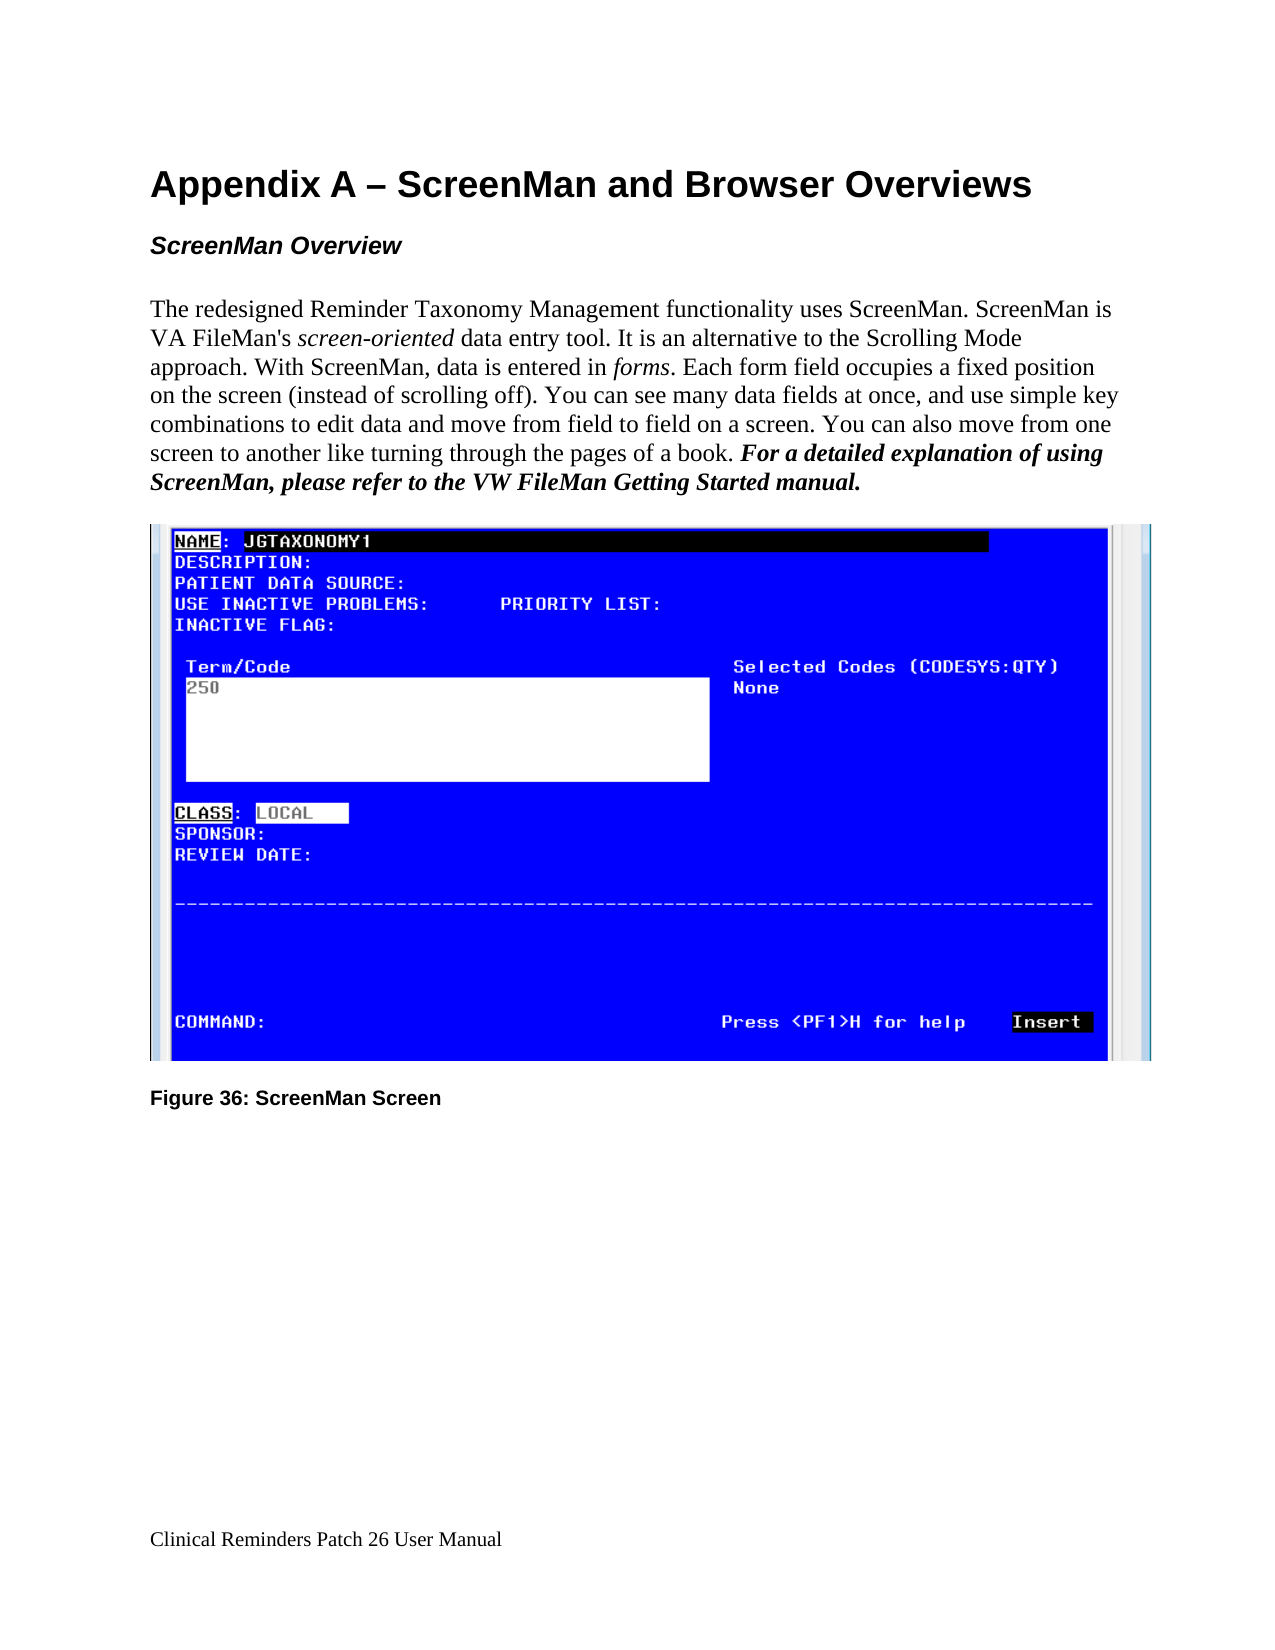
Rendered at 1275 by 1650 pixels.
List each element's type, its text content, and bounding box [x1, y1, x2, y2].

picture [150, 524, 1152, 1061]
subtitle Appendix A – ScreenMan and Browser Overviews [150, 162, 1125, 206]
text The redesigned Reminder Taxonomy Management functionality uses ScreenMan. ScreenMan is VA FileMan's screen-oriented data entry tool. It is an alternative to the Scrolling Mode approach. With ScreenMan, data is entered in forms. Each form field occupies a fixed position on the screen (instead of scrolling off). You can see many data fields at once, and use simple key combinations to edit data and move from field to field on a screen. You can also move from one screen to another like turning through the pages of a book. For a detailed explanation of using ScreenMan, please refer to the VW FileMan Getting Started manual. [150, 294, 1125, 496]
subtitle ScreenMan Overview [150, 231, 1125, 259]
text Figure 36: ScreenMan Screen [150, 1086, 1125, 1110]
